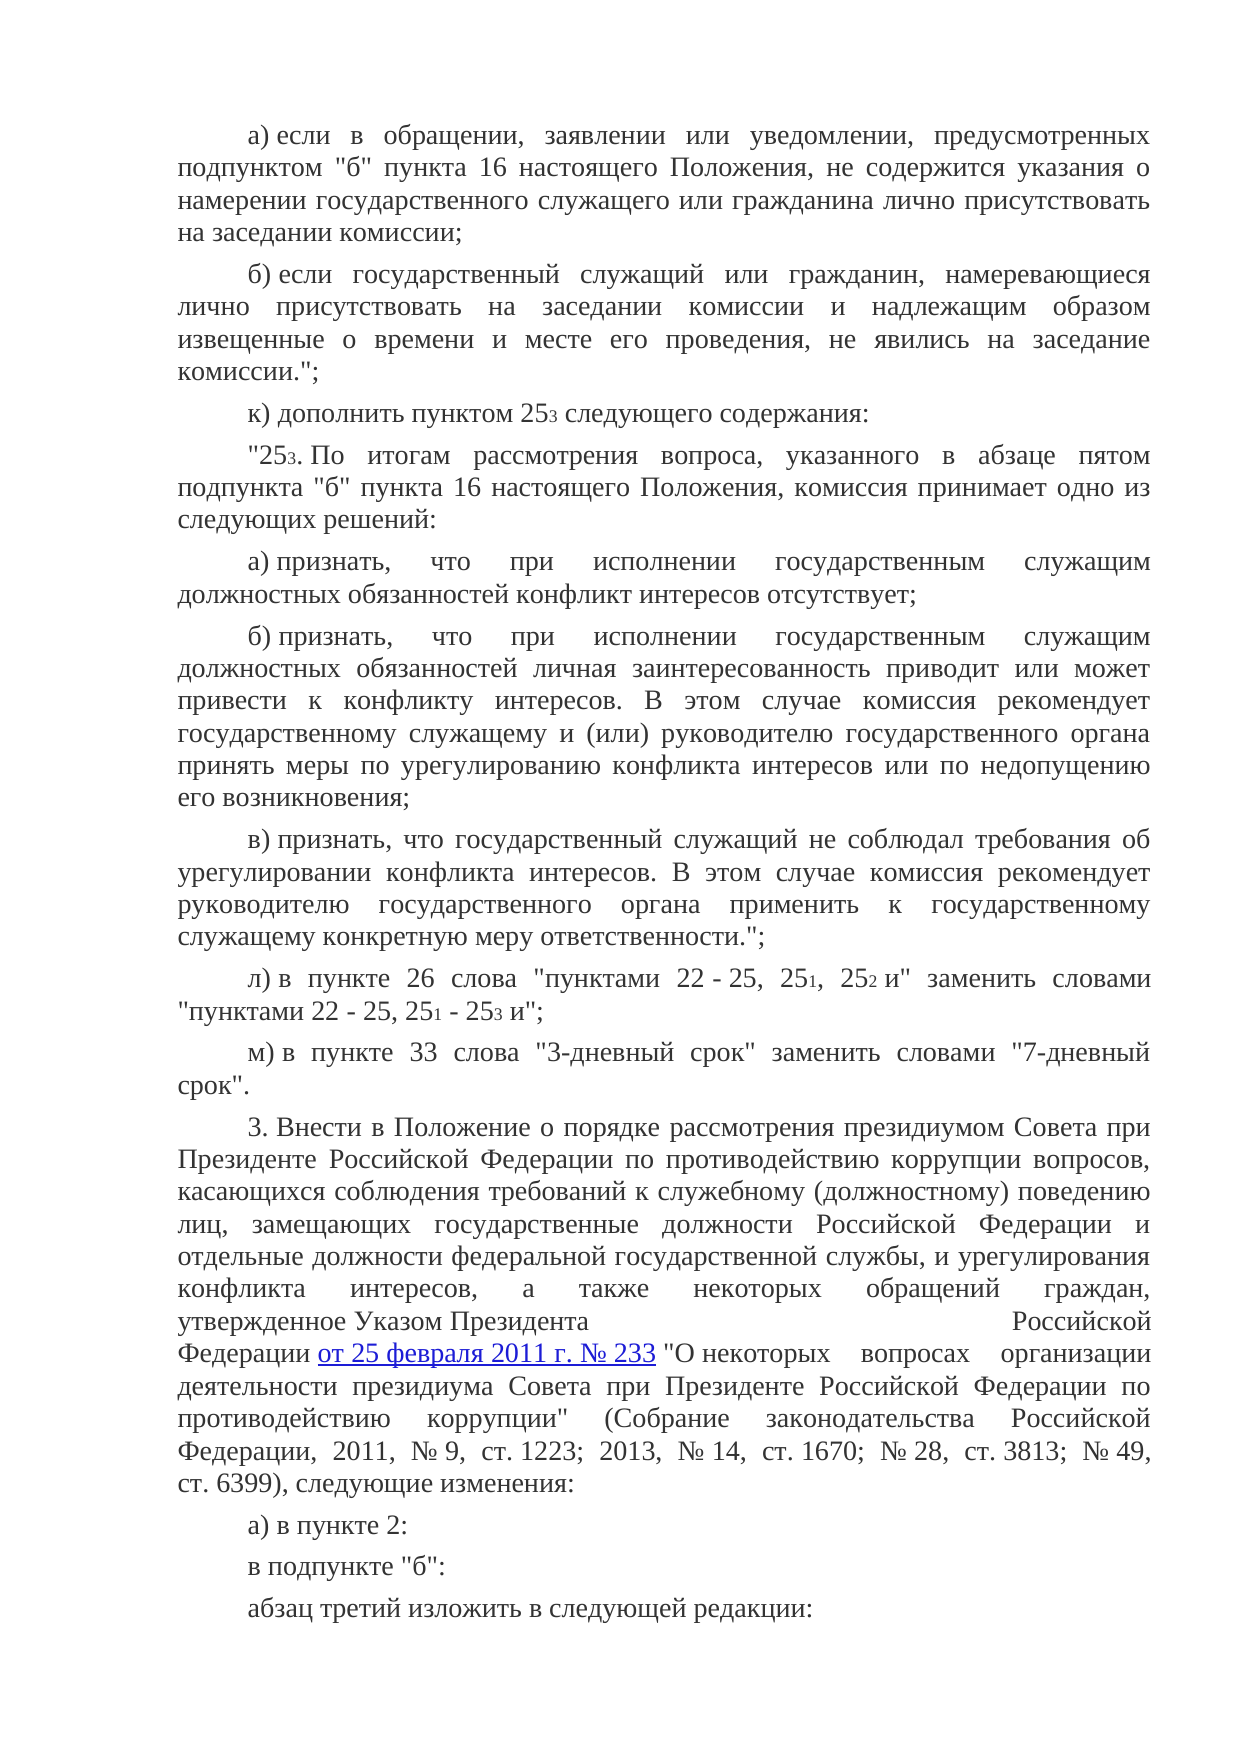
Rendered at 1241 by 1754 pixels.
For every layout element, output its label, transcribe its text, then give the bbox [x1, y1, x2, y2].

text абзац третий изложить в следующей редакции: [177, 1591, 1152, 1624]
text а) в пункте 2: [177, 1508, 1152, 1540]
text а) если в обращении, заявлении или уведомлении, предусмотренных подпунктом "б" пункта 16 настоящего Положения, не содержится указания о намерении государственного служащего или гражданина лично присутствовать на заседании комиссии; [177, 118, 1152, 248]
text б) если государственный служащий или гражданин, намеревающиеся лично присутствовать на заседании комиссии и надлежащим образом извещенные о времени и месте его проведения, не явились на заседание комиссии."; [177, 257, 1152, 387]
text л) в пункте 26 слова "пунктами 22 - 25, 251, 252 и" заменить словами "пунктами 22 - 25, 251 - 253 и"; [177, 961, 1152, 1026]
text в) признать, что государственный служащий не соблюдал требования об урегулировании конфликта интересов. В этом случае комиссия рекомендует руководителю государственного органа применить к государственному служащему конкретную меру ответственности."; [177, 822, 1152, 952]
text а) признать, что при исполнении государственным служащим должностных обязанностей конфликт интересов отсутствует; [177, 544, 1152, 609]
text в подпункте "б": [177, 1549, 1152, 1582]
text 3. Внести в Положение о порядке рассмотрения президиумом Совета при Президенте Российской Федерации по противодействию коррупции вопросов, касающихся соблюдения требований к служебному (должностному) поведению лиц, замещающих государственные должности Российской Федерации и отдельные должности федеральной государственной службы, и урегулирования конфликта интересов, а также некоторых обращений граждан, утвержденное Указом Президента Российской Федерации от 25 февраля 2011 г. № 233 "О некоторых вопросах организации деятельности президиума Совета при Президенте Российской Федерации по противодействию коррупции" (Собрание законодательства Российской Федерации, 2011, № 9, ст. 1223; 2013, № 14, ст. 1670; № 28, ст. 3813; № 49, ст. 6399), следующие изменения: [177, 1109, 1152, 1498]
text м) в пункте 33 слова "3-дневный срок" заменить словами "7-дневный срок". [177, 1035, 1152, 1100]
text "253. По итогам рассмотрения вопроса, указанного в абзаце пятом подпункта "б" пункта 16 настоящего Положения, комиссия принимает одно из следующих решений: [177, 438, 1152, 535]
text к) дополнить пунктом 253 следующего содержания: [177, 396, 1152, 428]
text б) признать, что при исполнении государственным служащим должностных обязанностей личная заинтересованность приводит или может привести к конфликту интересов. В этом случае комиссия рекомендует государственному служащему и (или) руководителю государственного органа принять меры по урегулированию конфликта интересов или по недопущению его возникновения; [177, 618, 1152, 813]
